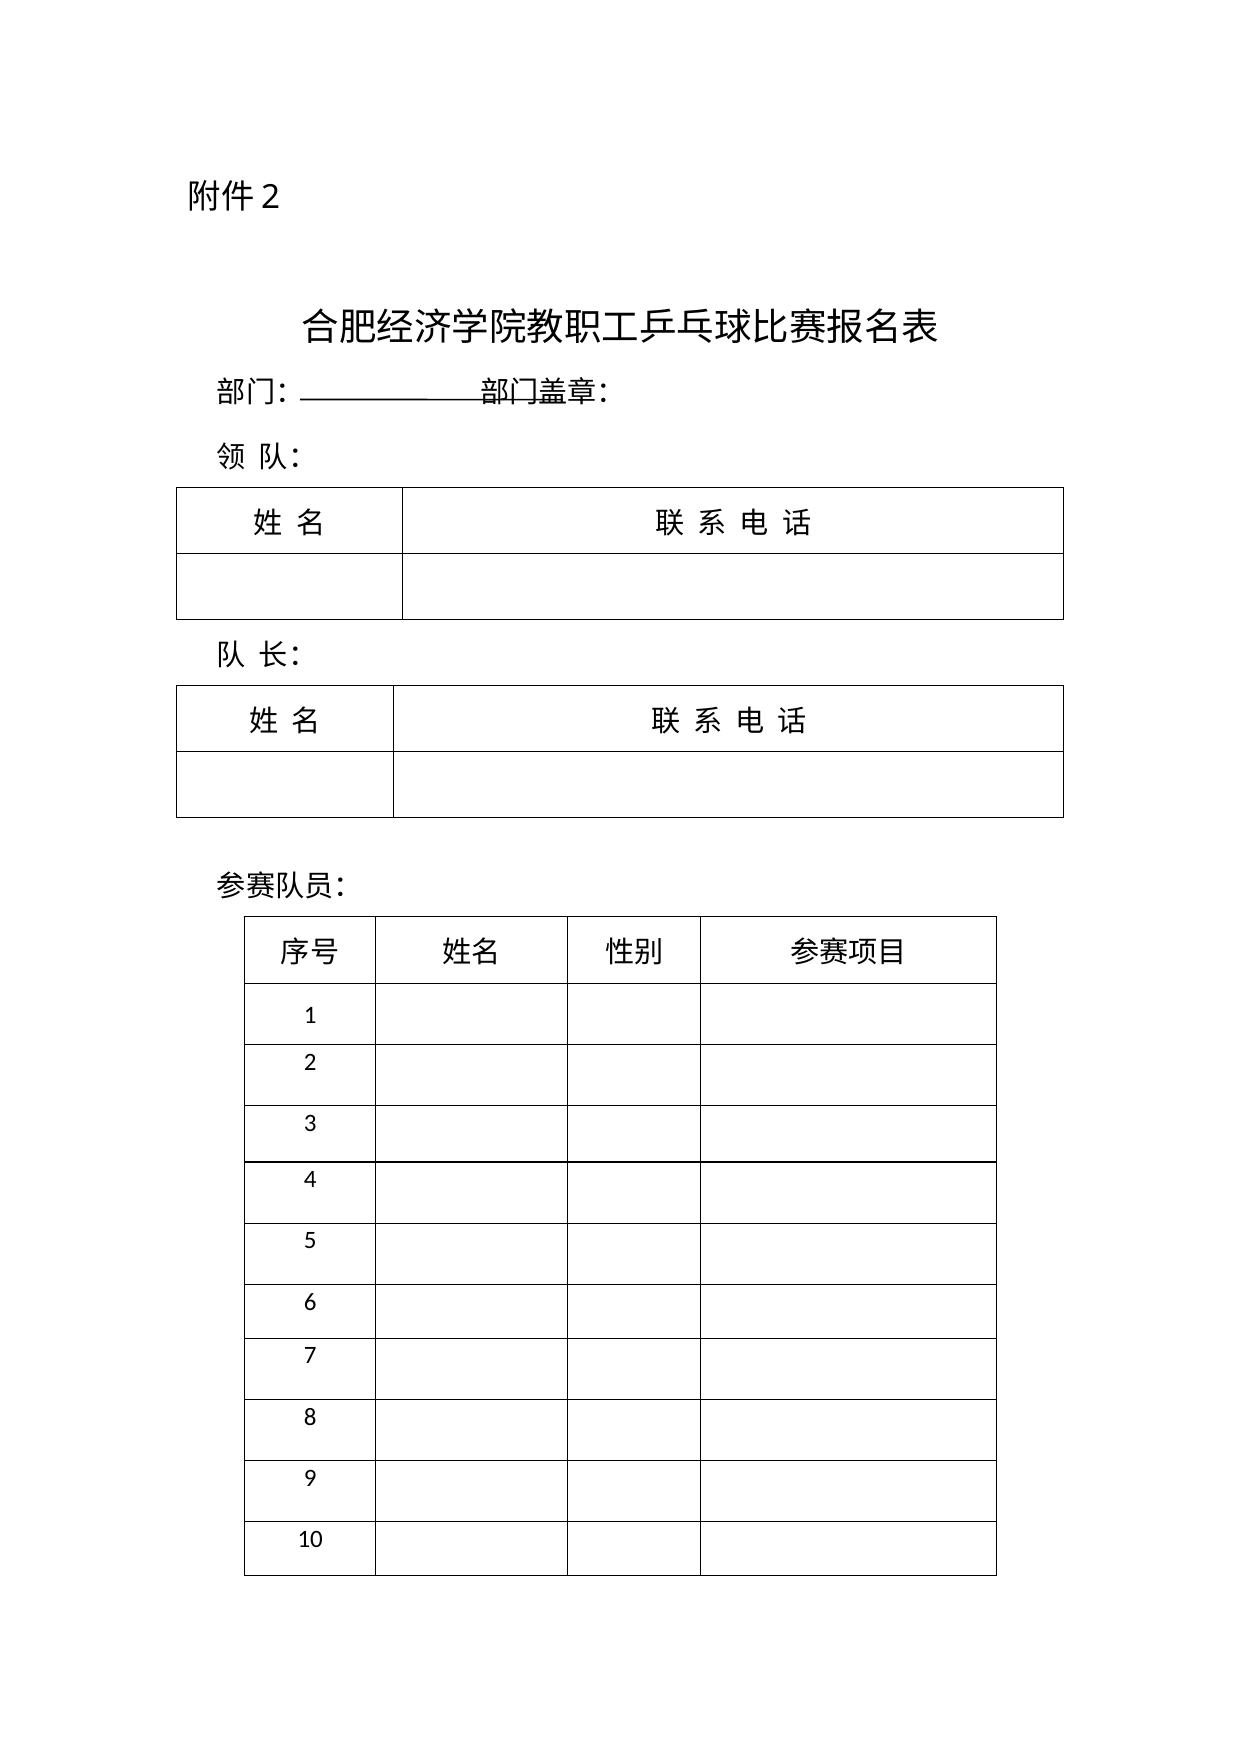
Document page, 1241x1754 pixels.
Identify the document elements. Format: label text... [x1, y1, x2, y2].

table_cell [568, 1045, 700, 1105]
table_cell [701, 984, 996, 1044]
table_cell [701, 1285, 996, 1337]
table_cell 3 [245, 1106, 375, 1161]
text 部门： 部门盖章： [187, 357, 1053, 422]
text 领 队： [187, 422, 1053, 487]
table_cell [177, 752, 393, 817]
table_cell [568, 1285, 700, 1337]
table_cell [376, 1285, 567, 1337]
text 参赛队员： [187, 851, 1053, 916]
subtitle 附件2 [187, 162, 1053, 227]
table_cell [177, 554, 402, 619]
table_header 联 系 电 话 [394, 686, 1063, 751]
table_cell [376, 1400, 567, 1460]
table_header 姓名 [376, 917, 567, 983]
table_cell 2 [245, 1045, 375, 1105]
table_cell [568, 1400, 700, 1460]
table_cell 5 [245, 1224, 375, 1284]
subtitle 合肥经济学院教职工乒乓球比赛报名表 [187, 292, 1053, 357]
table_cell [376, 1045, 567, 1105]
table_cell 10 [245, 1522, 375, 1574]
table_cell [701, 1339, 996, 1399]
table_cell [376, 1461, 567, 1521]
table_header 联 系 电 话 [403, 488, 1063, 553]
table_cell [701, 1522, 996, 1574]
table_cell [376, 1522, 567, 1574]
table_cell 9 [245, 1461, 375, 1521]
table_cell [394, 752, 1063, 817]
table_cell [701, 1400, 996, 1460]
table_header 性别 [568, 917, 700, 983]
table_cell 8 [245, 1400, 375, 1460]
table_cell [568, 1224, 700, 1284]
table_cell [568, 1461, 700, 1521]
table_cell [701, 1461, 996, 1521]
table_cell [568, 1163, 700, 1223]
table_cell [376, 1339, 567, 1399]
table_header 姓 名 [177, 488, 402, 553]
table_cell 1 [245, 984, 375, 1044]
table_cell 7 [245, 1339, 375, 1399]
table_cell 6 [245, 1285, 375, 1337]
table_cell [376, 1224, 567, 1284]
table_cell [568, 1339, 700, 1399]
table_cell [701, 1106, 996, 1161]
text 队 长： [187, 620, 1053, 685]
table_cell [376, 1163, 567, 1223]
table_header 序号 [245, 917, 375, 983]
table_header 姓 名 [177, 686, 393, 751]
table_header 参赛项目 [701, 917, 996, 983]
table_cell [376, 984, 567, 1044]
table_cell [568, 1106, 700, 1161]
table_cell 4 [245, 1163, 375, 1223]
table_cell [568, 984, 700, 1044]
table_cell [701, 1045, 996, 1105]
table_cell [701, 1163, 996, 1223]
table_cell [403, 554, 1063, 619]
table_cell [568, 1522, 700, 1574]
table_cell [376, 1106, 567, 1161]
table_cell [701, 1224, 996, 1284]
